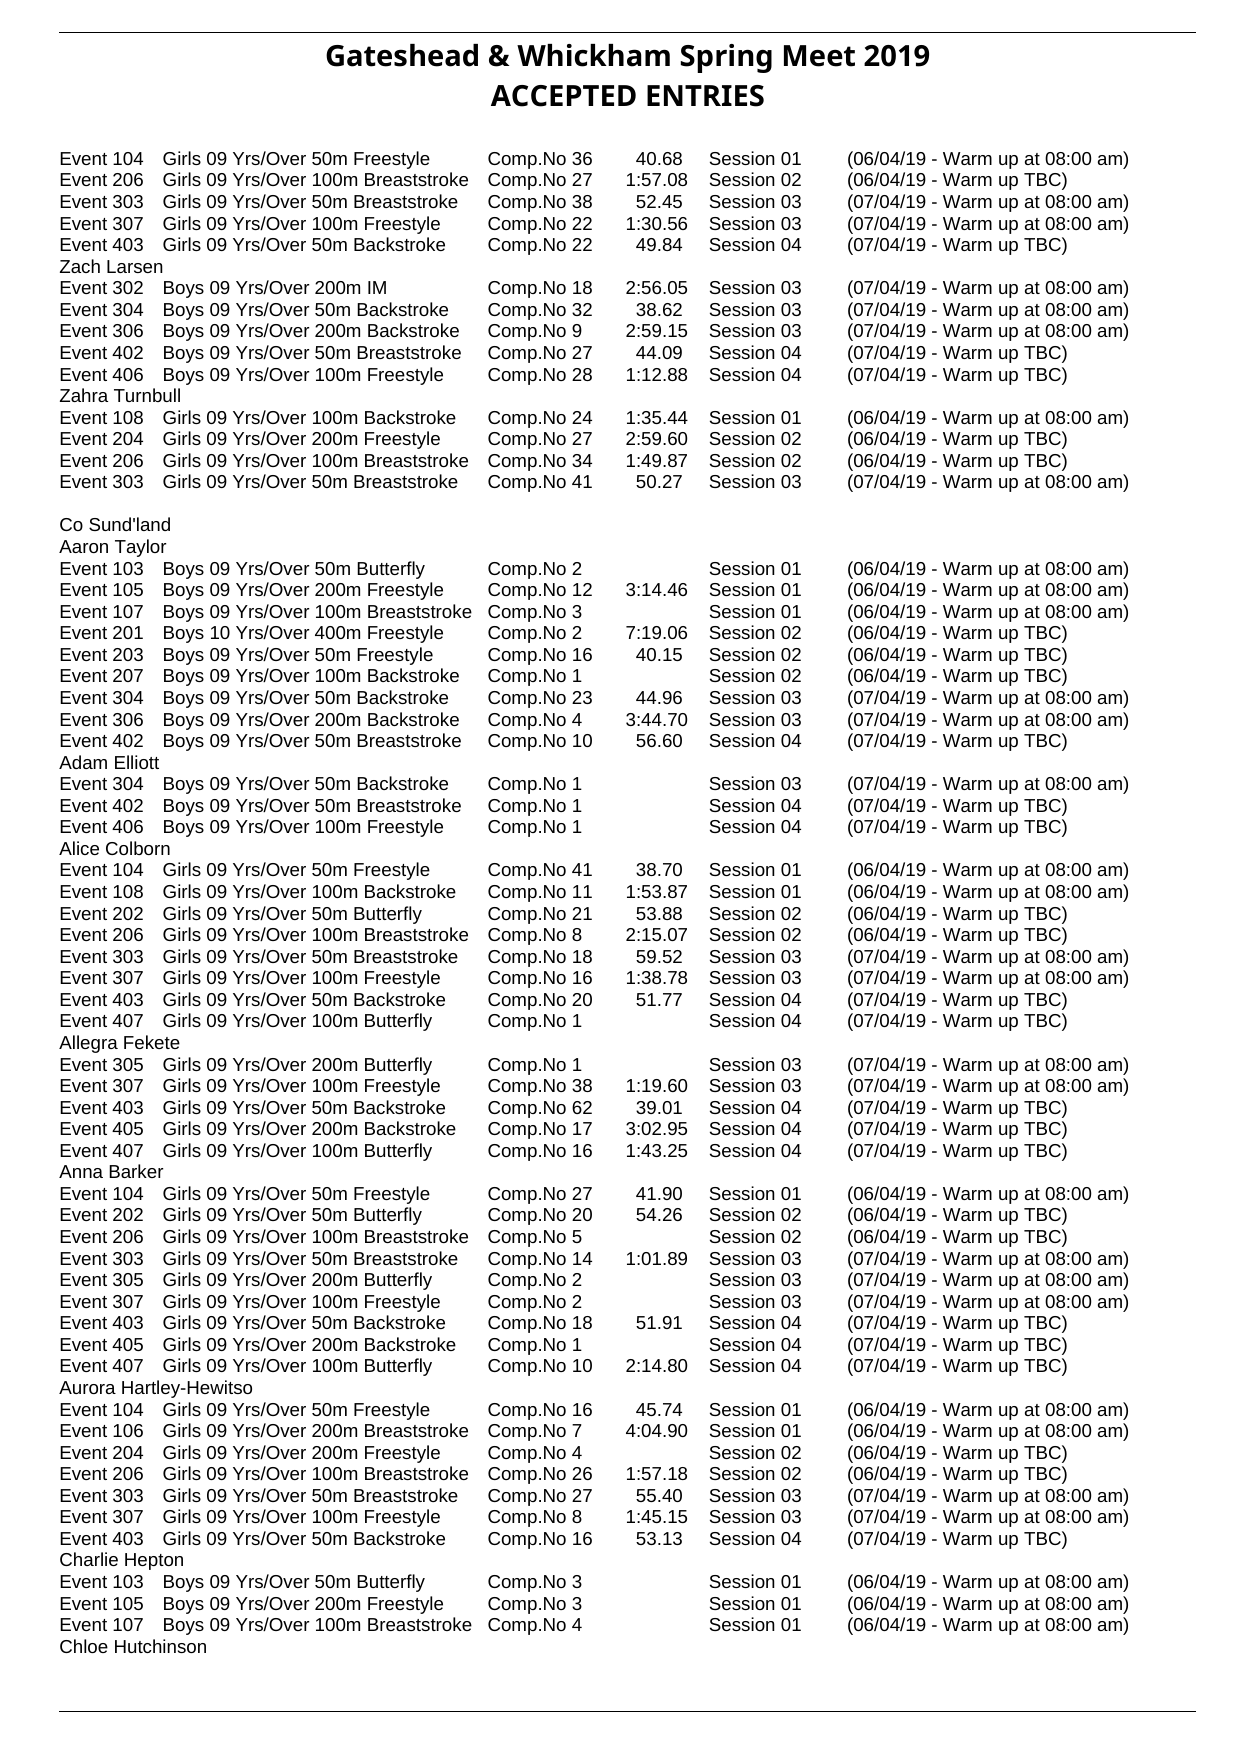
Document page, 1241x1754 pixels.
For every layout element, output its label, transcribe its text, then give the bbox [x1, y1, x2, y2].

text Event 106 Girls 09 Yrs/Over 200m Breaststroke Comp.No 7 4:04.90 Session 01 (06/04/19 - Warm up at 08:00 am) [59, 1420, 1196, 1441]
text Event 206 Girls 09 Yrs/Over 100m Breaststroke Comp.No 5 Session 02 (06/04/19 - Warm up TBC) [59, 1226, 1196, 1247]
text Event 201 Boys 10 Yrs/Over 400m Freestyle Comp.No 2 7:19.06 Session 02 (06/04/19 - Warm up TBC) [59, 622, 1196, 644]
text Event 403 Girls 09 Yrs/Over 50m Backstroke Comp.No 62 39.01 Session 04 (07/04/19 - Warm up TBC) [59, 1096, 1196, 1118]
text Charlie Hepton [59, 1549, 1196, 1571]
text Event 307 Girls 09 Yrs/Over 100m Freestyle Comp.No 8 1:45.15 Session 03 (07/04/19 - Warm up at 08:00 am) [59, 1506, 1196, 1528]
text Event 302 Boys 09 Yrs/Over 200m IM Comp.No 18 2:56.05 Session 03 (07/04/19 - Warm up at 08:00 am) [59, 277, 1196, 299]
text Event 307 Girls 09 Yrs/Over 100m Freestyle Comp.No 22 1:30.56 Session 03 (07/04/19 - Warm up at 08:00 am) [59, 212, 1196, 234]
text Event 304 Boys 09 Yrs/Over 50m Backstroke Comp.No 1 Session 03 (07/04/19 - Warm up at 08:00 am) [59, 773, 1196, 794]
text Event 105 Boys 09 Yrs/Over 200m Freestyle Comp.No 12 3:14.46 Session 01 (06/04/19 - Warm up at 08:00 am) [59, 579, 1196, 601]
text Event 307 Girls 09 Yrs/Over 100m Freestyle Comp.No 16 1:38.78 Session 03 (07/04/19 - Warm up at 08:00 am) [59, 967, 1196, 989]
text Event 407 Girls 09 Yrs/Over 100m Butterfly Comp.No 16 1:43.25 Session 04 (07/04/19 - Warm up TBC) [59, 1139, 1196, 1161]
text Event 202 Girls 09 Yrs/Over 50m Butterfly Comp.No 21 53.88 Session 02 (06/04/19 - Warm up TBC) [59, 902, 1196, 924]
text Alice Colborn [59, 838, 1196, 859]
text Event 403 Girls 09 Yrs/Over 50m Backstroke Comp.No 16 53.13 Session 04 (07/04/19 - Warm up TBC) [59, 1528, 1196, 1549]
text Allegra Fekete [59, 1032, 1196, 1053]
text Event 307 Girls 09 Yrs/Over 100m Freestyle Comp.No 2 Session 03 (07/04/19 - Warm up at 08:00 am) [59, 1291, 1196, 1312]
text Event 108 Girls 09 Yrs/Over 100m Backstroke Comp.No 24 1:35.44 Session 01 (06/04/19 - Warm up at 08:00 am) [59, 406, 1196, 428]
text Event 405 Girls 09 Yrs/Over 200m Backstroke Comp.No 1 Session 04 (07/04/19 - Warm up TBC) [59, 1334, 1196, 1355]
text Event 303 Girls 09 Yrs/Over 50m Breaststroke Comp.No 14 1:01.89 Session 03 (07/04/19 - Warm up at 08:00 am) [59, 1247, 1196, 1269]
text Aaron Taylor [59, 536, 1196, 557]
text Zach Larsen [59, 256, 1196, 277]
text Event 206 Girls 09 Yrs/Over 100m Breaststroke Comp.No 27 1:57.08 Session 02 (06/04/19 - Warm up TBC) [59, 169, 1196, 191]
text Event 105 Boys 09 Yrs/Over 200m Freestyle Comp.No 3 Session 01 (06/04/19 - Warm up at 08:00 am) [59, 1592, 1196, 1614]
text Event 103 Boys 09 Yrs/Over 50m Butterfly Comp.No 3 Session 01 (06/04/19 - Warm up at 08:00 am) [59, 1571, 1196, 1592]
text Event 104 Girls 09 Yrs/Over 50m Freestyle Comp.No 27 41.90 Session 01 (06/04/19 - Warm up at 08:00 am) [59, 1183, 1196, 1204]
text Event 104 Girls 09 Yrs/Over 50m Freestyle Comp.No 16 45.74 Session 01 (06/04/19 - Warm up at 08:00 am) [59, 1398, 1196, 1420]
text Event 104 Girls 09 Yrs/Over 50m Freestyle Comp.No 41 38.70 Session 01 (06/04/19 - Warm up at 08:00 am) [59, 859, 1196, 881]
text Event 306 Boys 09 Yrs/Over 200m Backstroke Comp.No 4 3:44.70 Session 03 (07/04/19 - Warm up at 08:00 am) [59, 708, 1196, 730]
text Event 107 Boys 09 Yrs/Over 100m Breaststroke Comp.No 3 Session 01 (06/04/19 - Warm up at 08:00 am) [59, 601, 1196, 622]
text Event 204 Girls 09 Yrs/Over 200m Freestyle Comp.No 4 Session 02 (06/04/19 - Warm up TBC) [59, 1441, 1196, 1463]
text Event 405 Girls 09 Yrs/Over 200m Backstroke Comp.No 17 3:02.95 Session 04 (07/04/19 - Warm up TBC) [59, 1118, 1196, 1139]
text Chloe Hutchinson [59, 1636, 1196, 1657]
text Anna Barker [59, 1161, 1196, 1183]
text Event 305 Girls 09 Yrs/Over 200m Butterfly Comp.No 2 Session 03 (07/04/19 - Warm up at 08:00 am) [59, 1269, 1196, 1291]
text Event 304 Boys 09 Yrs/Over 50m Backstroke Comp.No 32 38.62 Session 03 (07/04/19 - Warm up at 08:00 am) [59, 299, 1196, 320]
text Event 107 Boys 09 Yrs/Over 100m Breaststroke Comp.No 4 Session 01 (06/04/19 - Warm up at 08:00 am) [59, 1614, 1196, 1636]
text Event 108 Girls 09 Yrs/Over 100m Backstroke Comp.No 11 1:53.87 Session 01 (06/04/19 - Warm up at 08:00 am) [59, 881, 1196, 902]
text Event 403 Girls 09 Yrs/Over 50m Backstroke Comp.No 18 51.91 Session 04 (07/04/19 - Warm up TBC) [59, 1312, 1196, 1334]
text Event 303 Girls 09 Yrs/Over 50m Breaststroke Comp.No 27 55.40 Session 03 (07/04/19 - Warm up at 08:00 am) [59, 1484, 1196, 1506]
text Event 104 Girls 09 Yrs/Over 50m Freestyle Comp.No 36 40.68 Session 01 (06/04/19 - Warm up at 08:00 am) [59, 148, 1196, 169]
text Event 402 Boys 09 Yrs/Over 50m Breaststroke Comp.No 1 Session 04 (07/04/19 - Warm up TBC) [59, 794, 1196, 816]
text Zahra Turnbull [59, 385, 1196, 406]
text Event 403 Girls 09 Yrs/Over 50m Backstroke Comp.No 22 49.84 Session 04 (07/04/19 - Warm up TBC) [59, 234, 1196, 256]
text Event 403 Girls 09 Yrs/Over 50m Backstroke Comp.No 20 51.77 Session 04 (07/04/19 - Warm up TBC) [59, 989, 1196, 1010]
text Event 303 Girls 09 Yrs/Over 50m Breaststroke Comp.No 41 50.27 Session 03 (07/04/19 - Warm up at 08:00 am) [59, 471, 1196, 493]
text Event 206 Girls 09 Yrs/Over 100m Breaststroke Comp.No 34 1:49.87 Session 02 (06/04/19 - Warm up TBC) [59, 449, 1196, 471]
text Event 202 Girls 09 Yrs/Over 50m Butterfly Comp.No 20 54.26 Session 02 (06/04/19 - Warm up TBC) [59, 1204, 1196, 1226]
text Event 204 Girls 09 Yrs/Over 200m Freestyle Comp.No 27 2:59.60 Session 02 (06/04/19 - Warm up TBC) [59, 428, 1196, 449]
text Event 307 Girls 09 Yrs/Over 100m Freestyle Comp.No 38 1:19.60 Session 03 (07/04/19 - Warm up at 08:00 am) [59, 1075, 1196, 1096]
text Event 407 Girls 09 Yrs/Over 100m Butterfly Comp.No 1 Session 04 (07/04/19 - Warm up TBC) [59, 1010, 1196, 1032]
text Co Sund'land [59, 514, 1196, 536]
text Event 306 Boys 09 Yrs/Over 200m Backstroke Comp.No 9 2:59.15 Session 03 (07/04/19 - Warm up at 08:00 am) [59, 320, 1196, 342]
text Event 402 Boys 09 Yrs/Over 50m Breaststroke Comp.No 27 44.09 Session 04 (07/04/19 - Warm up TBC) [59, 342, 1196, 363]
text Event 206 Girls 09 Yrs/Over 100m Breaststroke Comp.No 26 1:57.18 Session 02 (06/04/19 - Warm up TBC) [59, 1463, 1196, 1484]
text Event 206 Girls 09 Yrs/Over 100m Breaststroke Comp.No 8 2:15.07 Session 02 (06/04/19 - Warm up TBC) [59, 924, 1196, 946]
text Aurora Hartley-Hewitso [59, 1377, 1196, 1398]
text Adam Elliott [59, 751, 1196, 773]
text Event 303 Girls 09 Yrs/Over 50m Breaststroke Comp.No 18 59.52 Session 03 (07/04/19 - Warm up at 08:00 am) [59, 946, 1196, 967]
text Event 103 Boys 09 Yrs/Over 50m Butterfly Comp.No 2 Session 01 (06/04/19 - Warm up at 08:00 am) [59, 557, 1196, 579]
text Event 207 Boys 09 Yrs/Over 100m Backstroke Comp.No 1 Session 02 (06/04/19 - Warm up TBC) [59, 665, 1196, 687]
text Event 203 Boys 09 Yrs/Over 50m Freestyle Comp.No 16 40.15 Session 02 (06/04/19 - Warm up TBC) [59, 644, 1196, 665]
text Event 304 Boys 09 Yrs/Over 50m Backstroke Comp.No 23 44.96 Session 03 (07/04/19 - Warm up at 08:00 am) [59, 687, 1196, 708]
text Event 303 Girls 09 Yrs/Over 50m Breaststroke Comp.No 38 52.45 Session 03 (07/04/19 - Warm up at 08:00 am) [59, 191, 1196, 212]
text Event 305 Girls 09 Yrs/Over 200m Butterfly Comp.No 1 Session 03 (07/04/19 - Warm up at 08:00 am) [59, 1053, 1196, 1075]
text Event 402 Boys 09 Yrs/Over 50m Breaststroke Comp.No 10 56.60 Session 04 (07/04/19 - Warm up TBC) [59, 730, 1196, 751]
text Event 406 Boys 09 Yrs/Over 100m Freestyle Comp.No 1 Session 04 (07/04/19 - Warm up TBC) [59, 816, 1196, 838]
text Event 407 Girls 09 Yrs/Over 100m Butterfly Comp.No 10 2:14.80 Session 04 (07/04/19 - Warm up TBC) [59, 1355, 1196, 1377]
text Event 406 Boys 09 Yrs/Over 100m Freestyle Comp.No 28 1:12.88 Session 04 (07/04/19 - Warm up TBC) [59, 363, 1196, 385]
